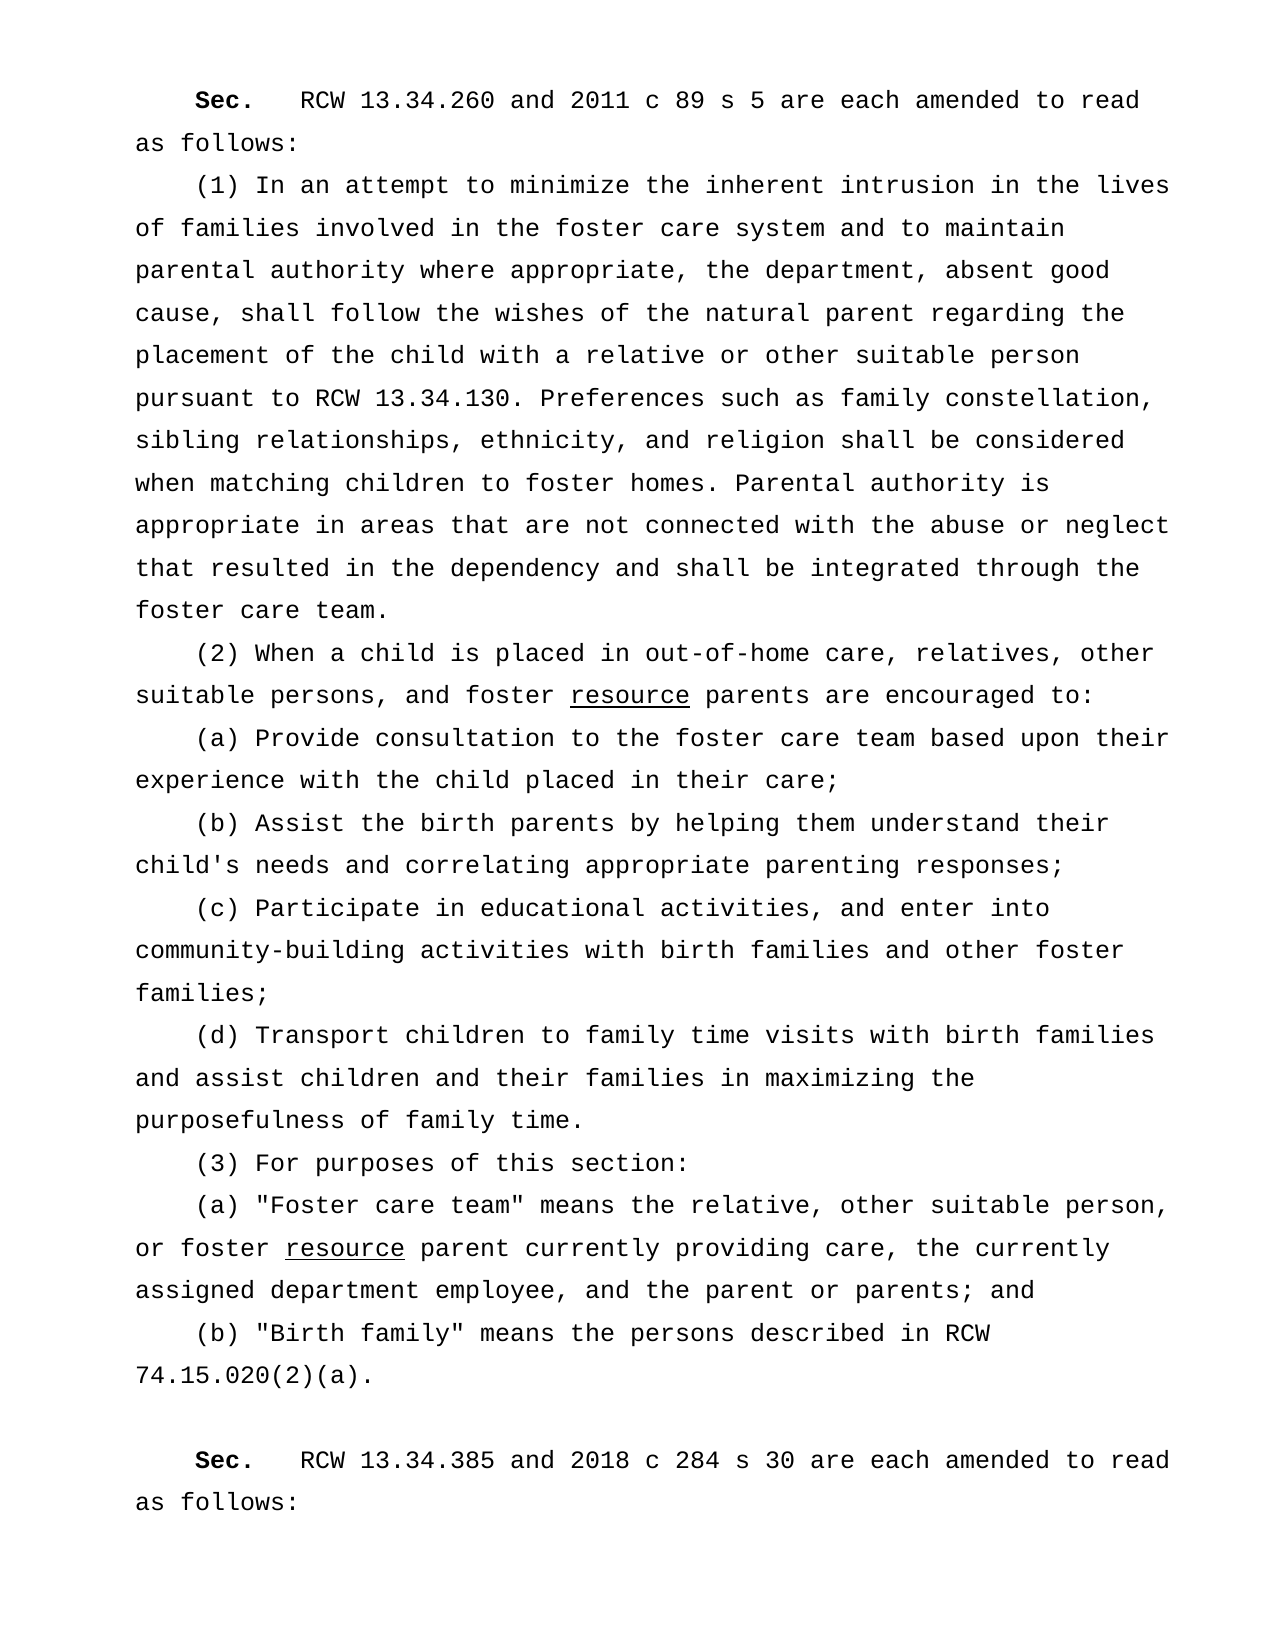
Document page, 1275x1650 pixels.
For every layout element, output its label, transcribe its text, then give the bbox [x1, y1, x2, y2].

text (a) Provide consultation to the foster care team based upon their experience with the child placed in their care; [135, 712, 1170, 797]
text (2) When a child is placed in out-of-home care, relatives, other suitable persons, and foster resource parents are encouraged to: [135, 627, 1170, 712]
text (b) "Birth family" means the persons described in RCW 74.15.020(2)(a). [135, 1307, 1170, 1392]
text (c) Participate in educational activities, and enter into community-building activities with birth families and other foster families; [135, 882, 1170, 1010]
text (d) Transport children to family time visits with birth families and assist children and their families in maximizing the purposefulness of family time. [135, 1010, 1170, 1137]
text (b) Assist the birth parents by helping them understand their child's needs and correlating appropriate parenting responses; [135, 797, 1170, 882]
text (1) In an attempt to minimize the inherent intrusion in the lives of families involved in the foster care system and to maintain parental authority where appropriate, the department, absent good cause, shall follow the wishes of the natural parent regarding the placement of the child with a relative or other suitable person pursuant to RCW 13.34.130. Preferences such as family constellation, sibling relationships, ethnicity, and religion shall be considered when matching children to foster homes. Parental authority is appropriate in areas that are not connected with the abuse or neglect that resulted in the dependency and shall be integrated through the foster care team. [135, 160, 1170, 627]
text (a) "Foster care team" means the relative, other suitable person, or foster resource parent currently providing care, the currently assigned department employee, and the parent or parents; and [135, 1180, 1170, 1307]
text Sec. RCW 13.34.385 and 2018 c 284 s 30 are each amended to read as follows: [135, 1434, 1170, 1519]
text Sec. RCW 13.34.260 and 2011 c 89 s 5 are each amended to read as follows: [135, 75, 1170, 160]
text (3) For purposes of this section: [135, 1137, 1170, 1180]
